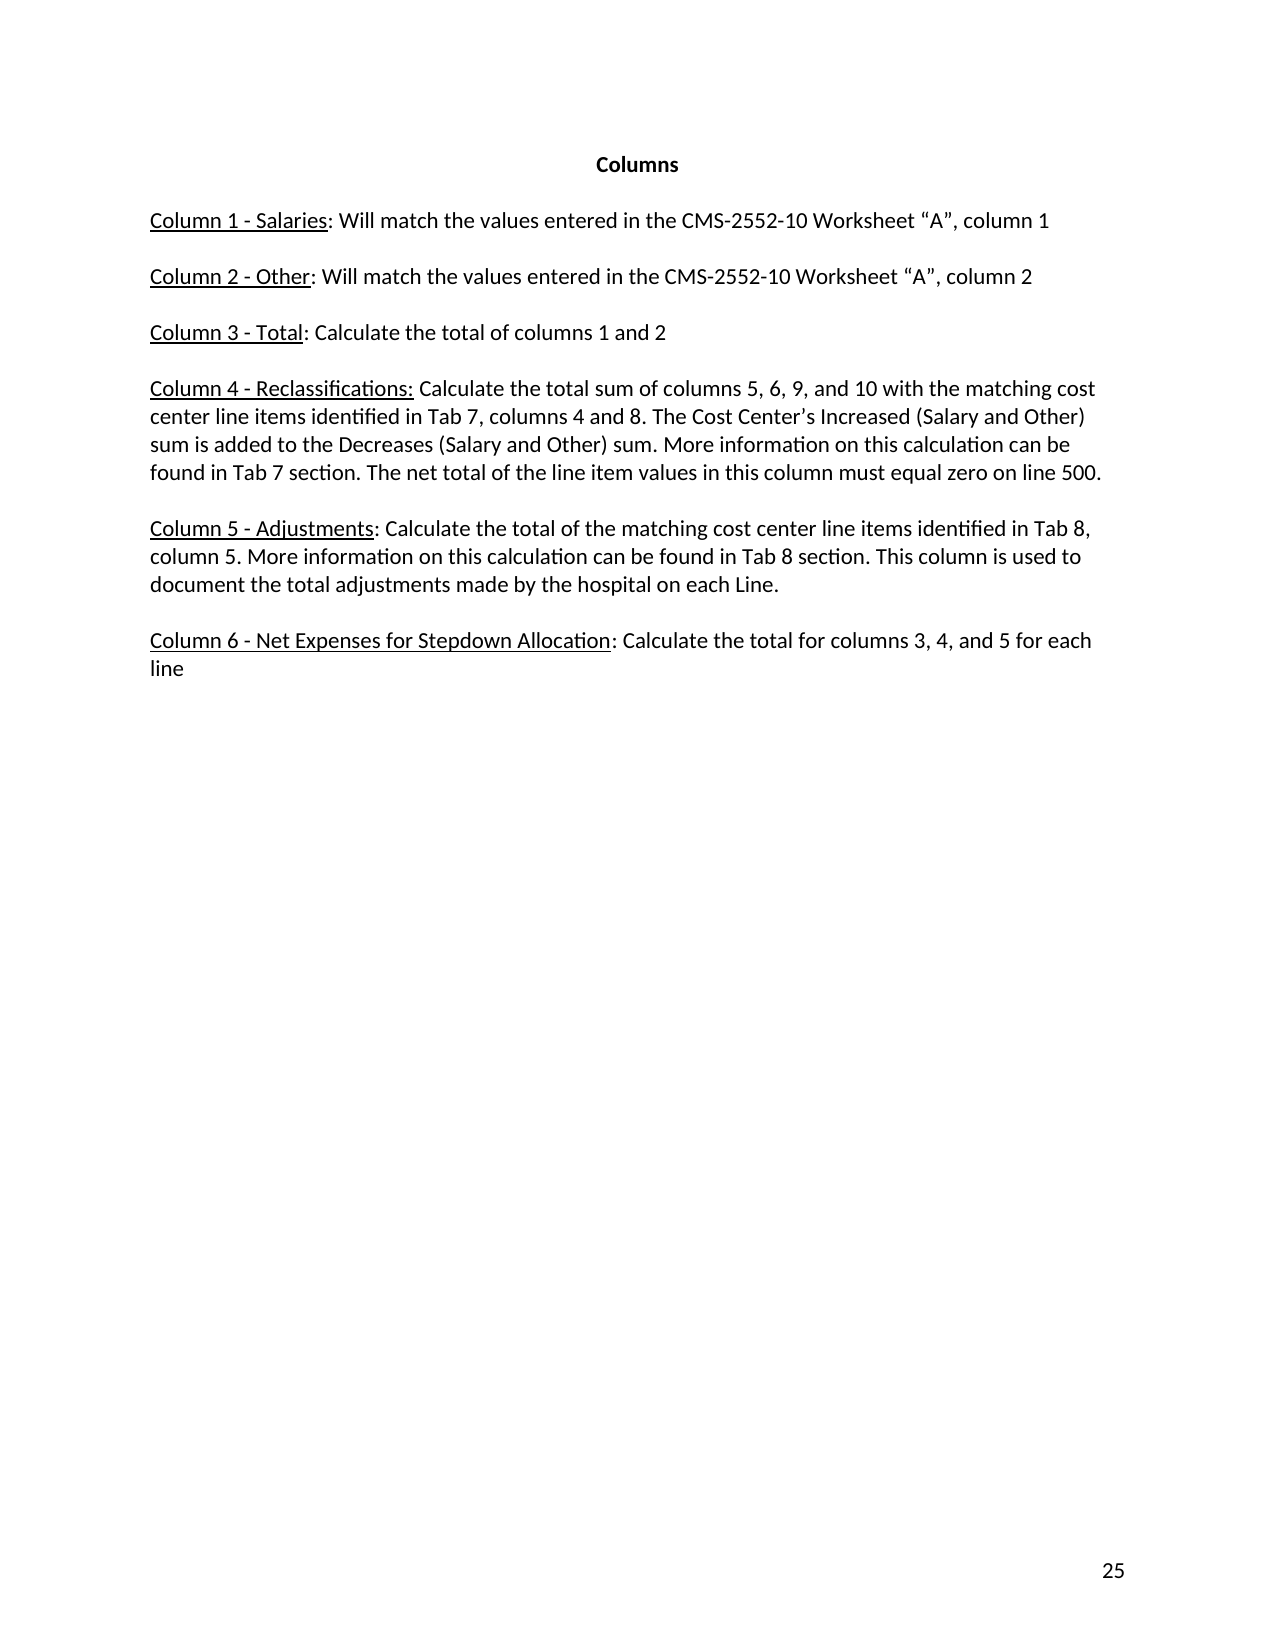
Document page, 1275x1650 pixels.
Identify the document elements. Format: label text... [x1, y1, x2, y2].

text Column 5 - Adjustments: Calculate the total of the matching cost center line items identified in Tab 8, column 5. More information on this calculation can be found in Tab 8 section. This column is used to document the total adjustments made by the hospital on each Line. [150, 514, 1125, 598]
text Column 2 - Other: Will match the values entered in the CMS-2552-10 Worksheet “A”, column 2 [150, 262, 1125, 290]
text Column 1 - Salaries: Will match the values entered in the CMS-2552-10 Worksheet “A”, column 1 [150, 206, 1125, 234]
text Column 3 - Total: Calculate the total of columns 1 and 2 [150, 318, 1125, 346]
text Column 6 - Net Expenses for Stepdown Allocation: Calculate the total for columns 3, 4, and 5 for each line [150, 626, 1125, 682]
text Columns [150, 150, 1125, 178]
text Column 4 - Reclassifications: Calculate the total sum of columns 5, 6, 9, and 10 with the matching cost center line items identified in Tab 7, columns 4 and 8. The Cost Center’s Increased (Salary and Other) sum is added to the Decreases (Salary and Other) sum. More information on this calculation can be found in Tab 7 section. The net total of the line item values in this column must equal zero on line 500. [150, 374, 1125, 486]
